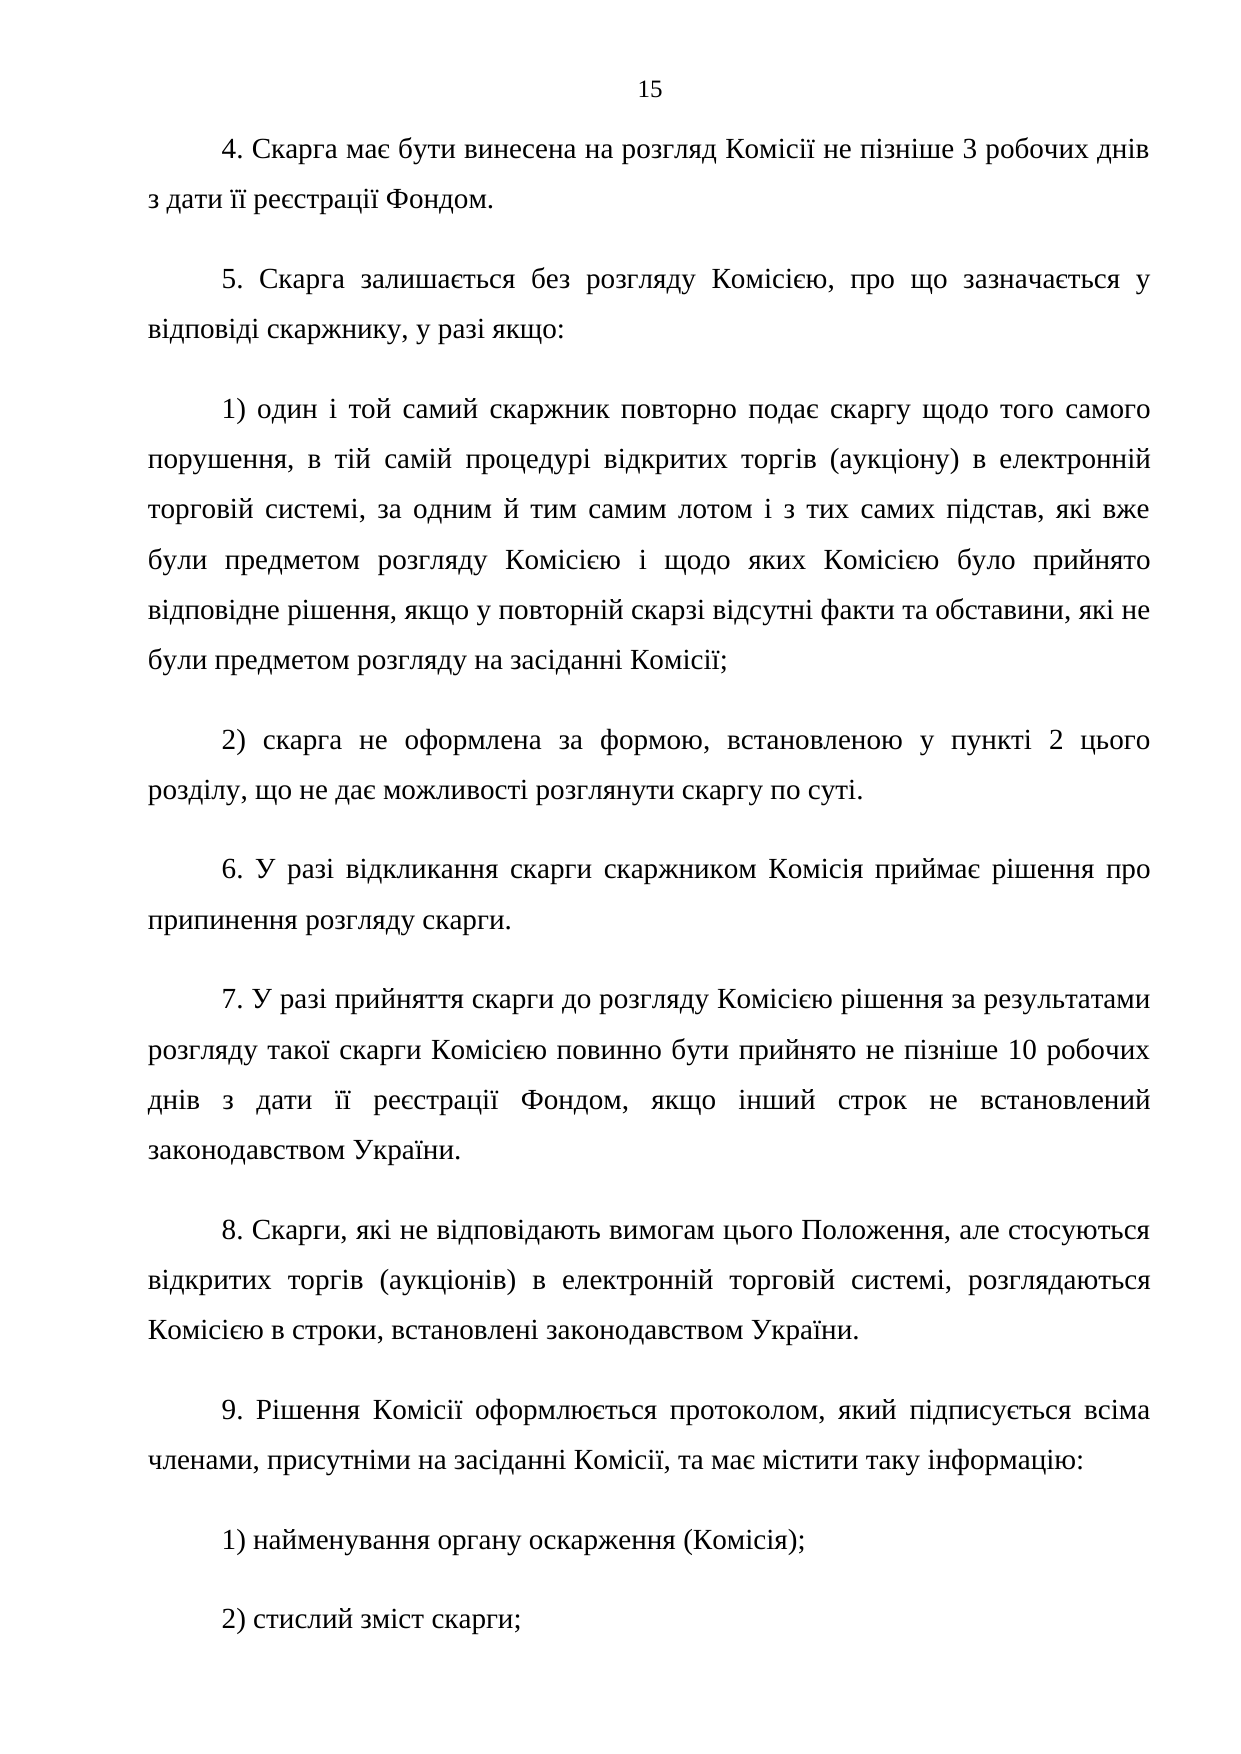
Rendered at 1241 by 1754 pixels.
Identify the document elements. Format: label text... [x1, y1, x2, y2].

text 1) один і той самий скаржник повторно подає скаргу щодо того самого порушення, в тій самій процедурі відкритих торгів (аукціону) в електронній торговій системі, за одним й тим самим лотом і з тих самих підстав, які вже були предметом розгляду Комісією і щодо яких Комісією було прийнято відповідне рішення, якщо у повторній скарзі відсутні факти та обставини, які не були предметом розгляду на засіданні Комісії; [148, 391, 1152, 676]
text 2) стислий зміст скарги; [148, 1601, 1152, 1635]
text 1) найменування органу оскарження (Комісія); [148, 1522, 1152, 1555]
text 8. Скарги, які не відповідають вимогам цього Положення, але стосуються відкритих торгів (аукціонів) в електронній торговій системі, розглядаються Комісією в строки, встановлені законодавством України. [148, 1212, 1152, 1346]
text 4. Скарга має бути винесена на розгляд Комісії не пізніше 3 робочих днів з дати її реєстрації Фондом. [148, 131, 1152, 215]
text 9. Рішення Комісії оформлюється протоколом, який підписується всіма членами, присутніми на засіданні Комісії, та має містити таку інформацію: [148, 1392, 1152, 1476]
text 5. Скарга залишається без розгляду Комісією, про що зазначається у відповіді скаржнику, у разі якщо: [148, 261, 1152, 345]
text 7. У разі прийняття скарги до розгляду Комісією рішення за результатами розгляду такої скарги Комісією повинно бути прийнято не пізніше 10 робочих днів з дати її реєстрації Фондом, якщо інший строк не встановлений законодавством України. [148, 981, 1152, 1166]
text 2) скарга не оформлена за формою, встановленою у пункті 2 цього розділу, що не дає можливості розглянути скаргу по суті. [148, 722, 1152, 806]
text 6. У разі відкликання скарги скаржником Комісія приймає рішення про припинення розгляду скарги. [148, 852, 1152, 936]
